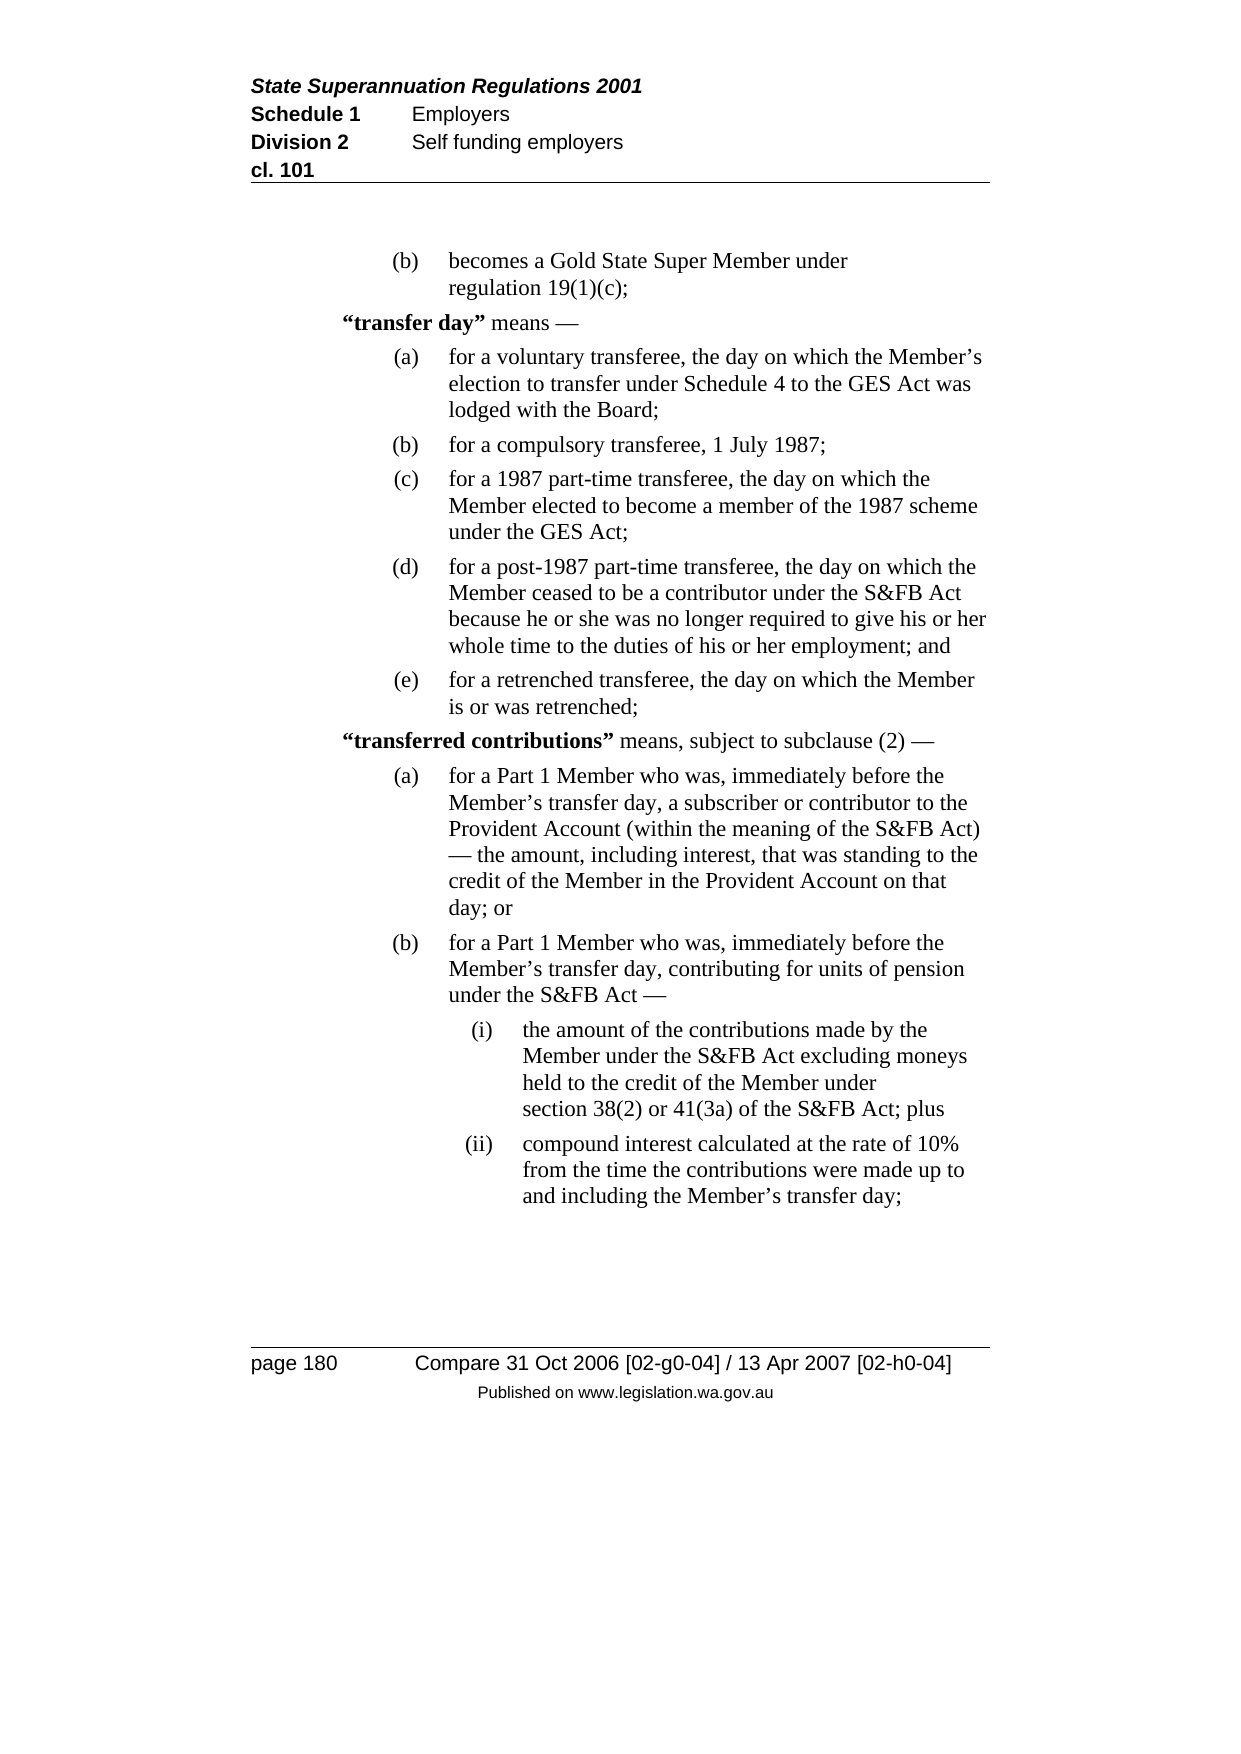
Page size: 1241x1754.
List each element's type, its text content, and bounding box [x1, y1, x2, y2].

text “transfer day” means — [251, 308, 990, 335]
text (c) for a 1987 part-time transferee, the day on which the Member elected to become a member of the 1987 scheme under the GES Act; [251, 465, 990, 544]
text (d) for a post-1987 part-time transferee, the day on which the Member ceased to be a contributor under the S&FB Act because he or she was no longer required to give his or her whole time to the duties of his or her employment; and [251, 553, 990, 658]
text (e) for a retrenched transferee, the day on which the Member is or was retrenched; [251, 666, 990, 719]
text (ii) compound interest calculated at the rate of 10% from the time the contributions were made up to and including the Member’s transfer day; [251, 1130, 990, 1209]
text (b) for a compulsory transferee, 1 July 1987; [251, 431, 990, 457]
text (a) for a Part 1 Member who was, immediately before the Member’s transfer day, a subscriber or contributor to the Provident Account (within the meaning of the S&FB Act) — the amount, including interest, that was standing to the credit of the Member in the Provident Account on that day; or [251, 762, 990, 920]
text “transferred contributions” means, subject to subclause (2) — [251, 727, 990, 754]
text (i) the amount of the contributions made by the Member under the S&FB Act excluding moneys held to the credit of the Member under section 38(2) or 41(3a) of the S&FB Act; plus [251, 1016, 990, 1121]
text (b) for a Part 1 Member who was, immediately before the Member’s transfer day, contributing for units of pension under the S&FB Act — [251, 929, 990, 1008]
text (a) for a voluntary transferee, the day on which the Member’s election to transfer under Schedule 4 to the GES Act was lodged with the Board; [251, 343, 990, 422]
text (b) becomes a Gold State Super Member under regulation 19(1)(c); [251, 247, 990, 300]
